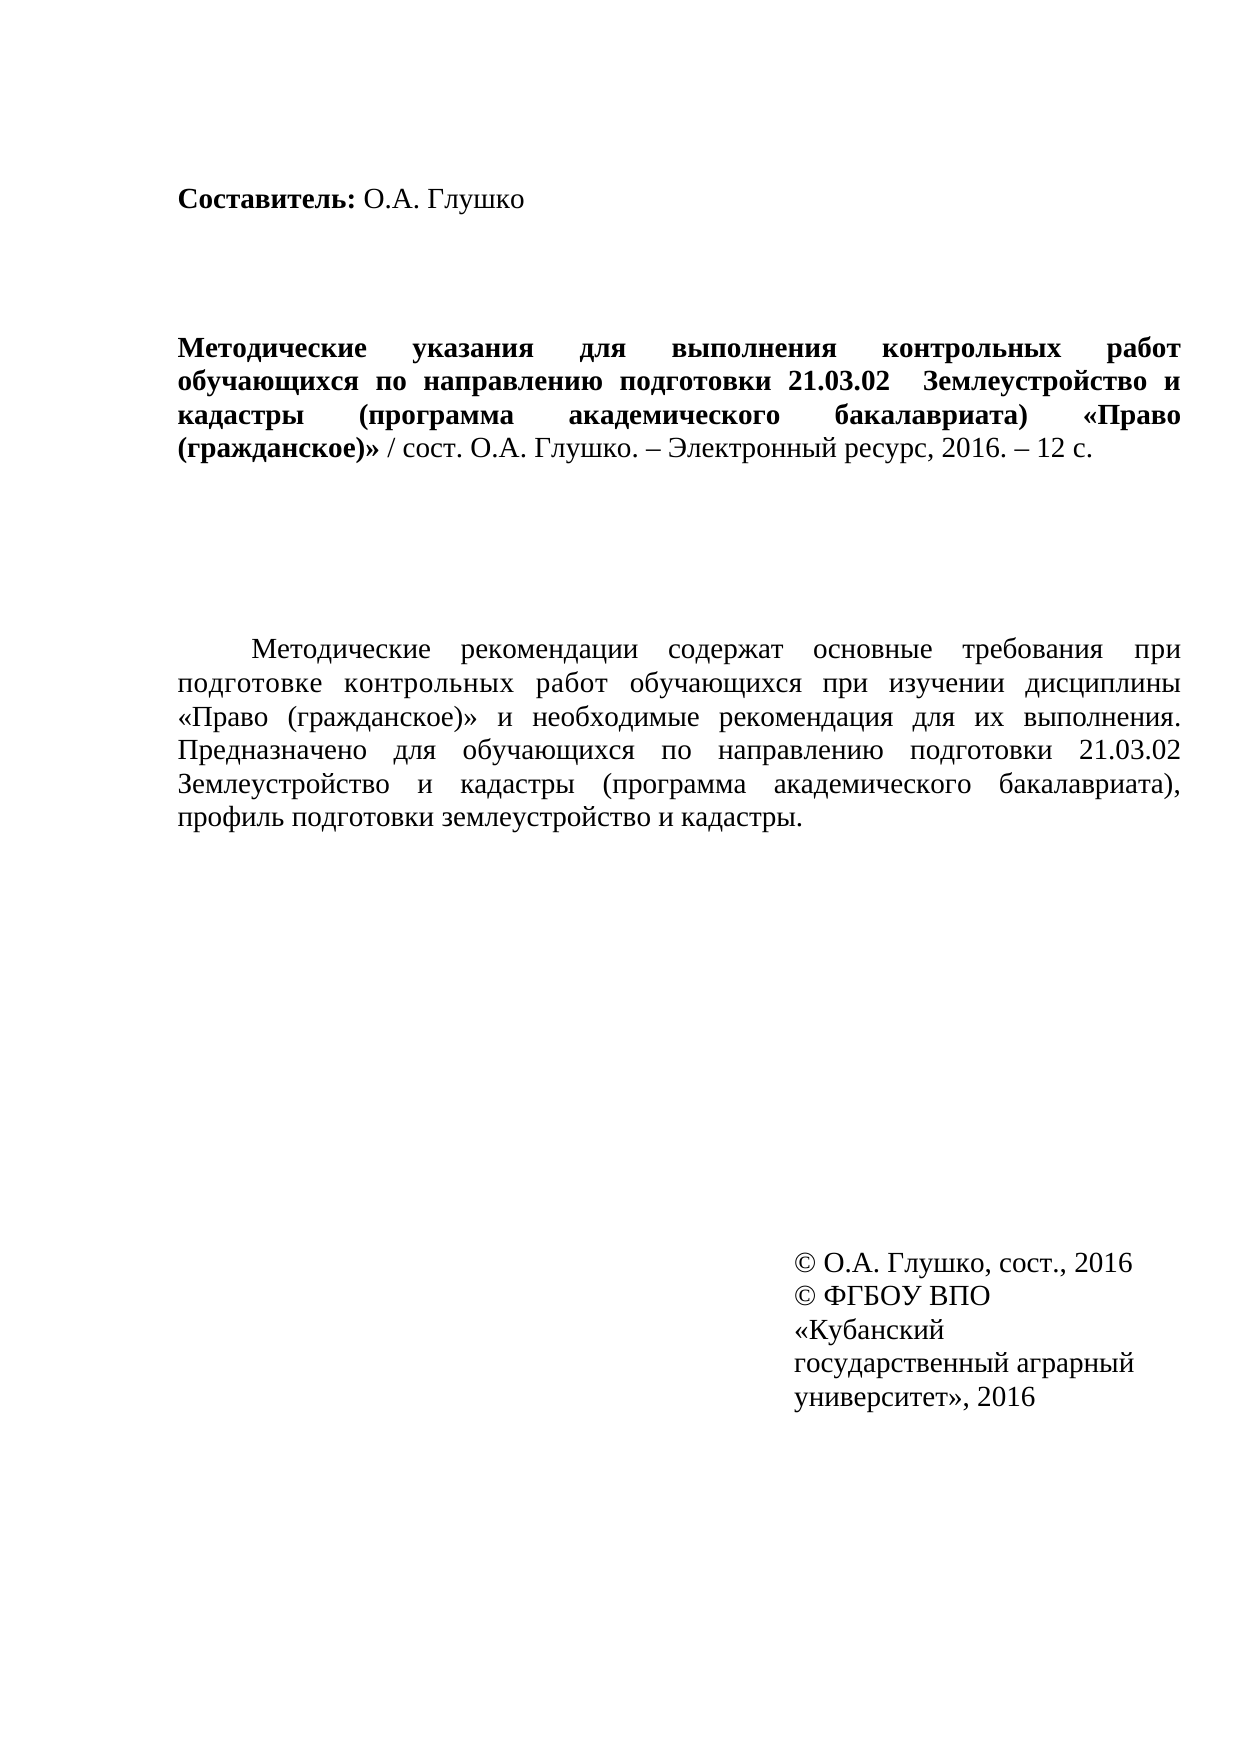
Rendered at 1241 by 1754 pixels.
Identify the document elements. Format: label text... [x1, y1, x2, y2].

text Методические рекомендации содержат основные требования при подготовке контрольных работ обучающихся при изучении дисциплины «Право (гражданское)» и необходимые рекомендация для их выполнения. Предназначено для обучающихся по направлению подготовки 21.03.02 Землеустройство и кадастры (программа академического бакалавриата), профиль подготовки землеустройство и кадастры. [177, 632, 1181, 833]
table_cell © ФГБОУ ВПО «Кубанский государственный аграрный университет», 2016 [783, 1279, 1152, 1413]
text Методические указания для выполнения контрольных работ обучающихся по направлению подготовки 21.03.02 Землеустройство и кадастры (программа академического бакалавриата) «Право (гражданское)» / сост. О.А. Глушко. – Электронный ресурс, 2016. – 12 с. [177, 330, 1181, 464]
table_header © О.А. Глушко, сост., 2016 [783, 1245, 1152, 1278]
text Составитель: О.А. Глушко [177, 181, 1181, 215]
